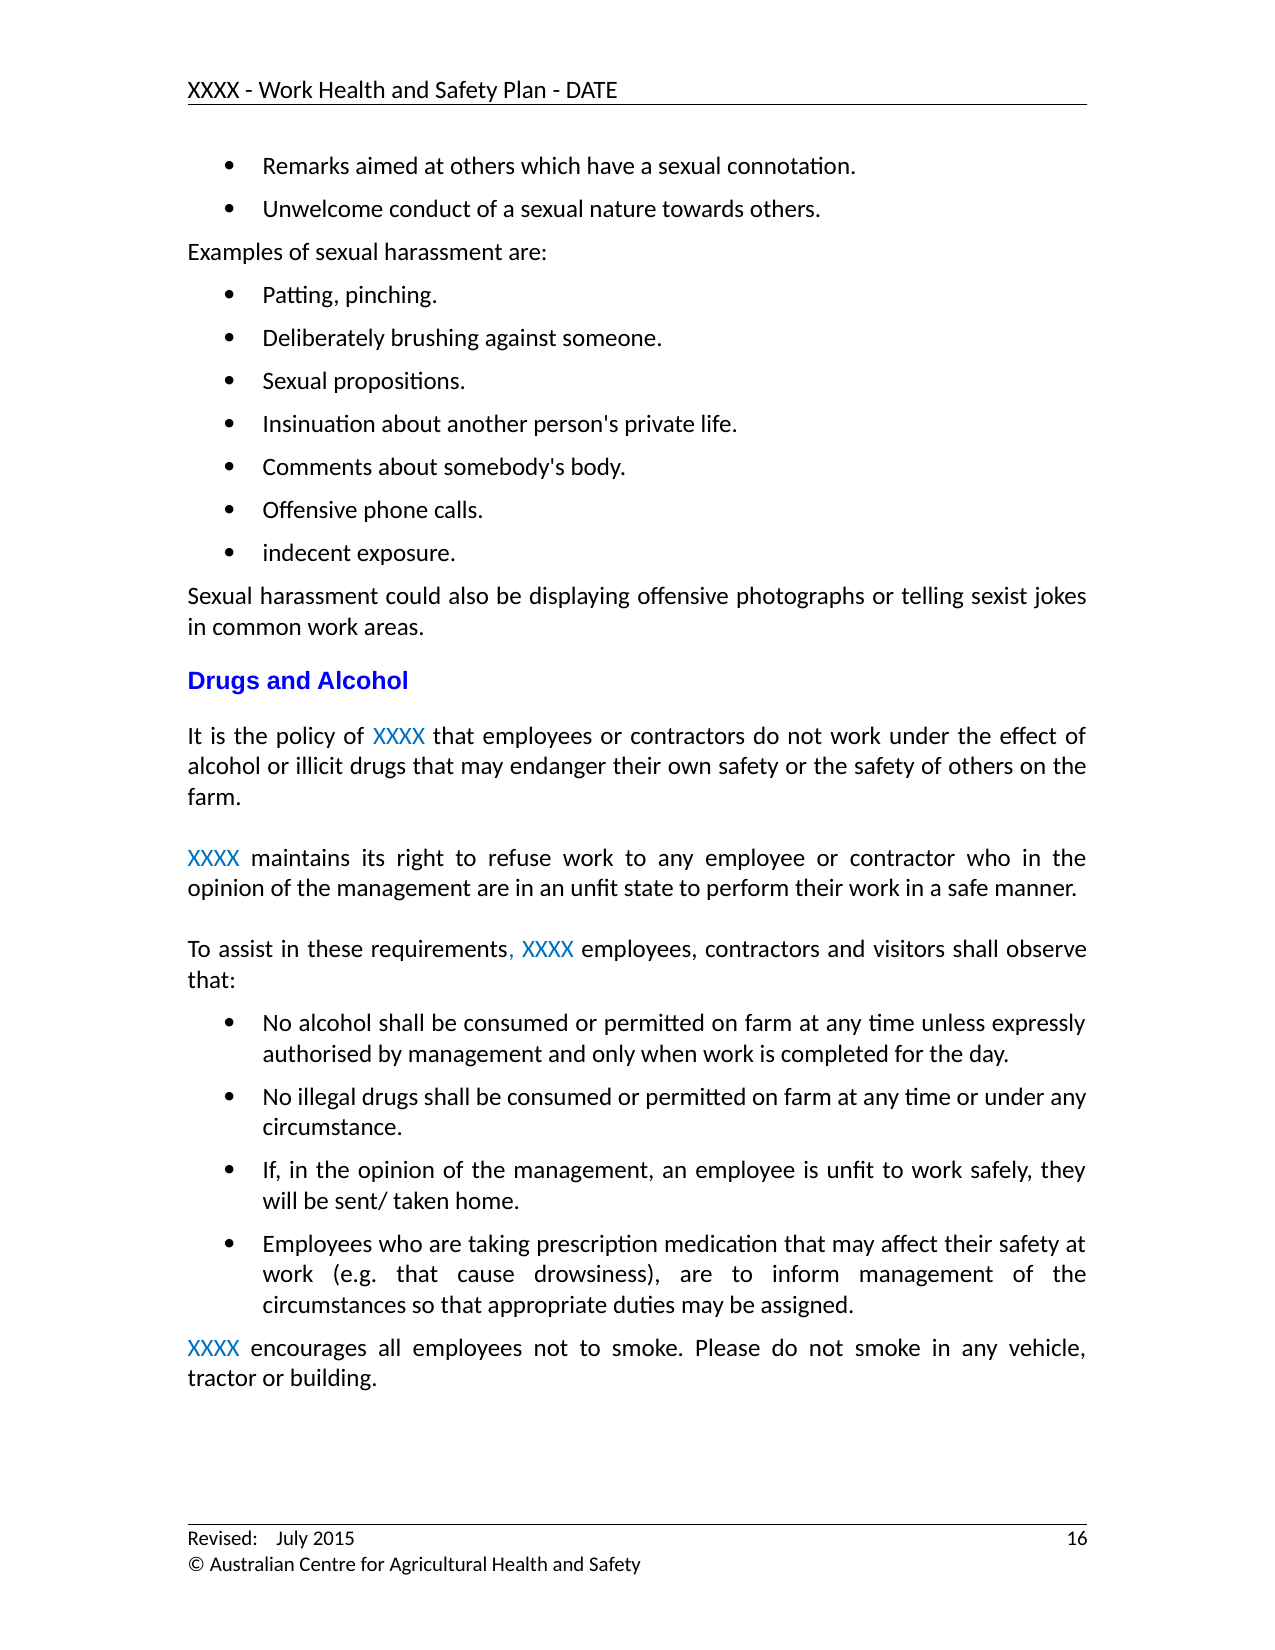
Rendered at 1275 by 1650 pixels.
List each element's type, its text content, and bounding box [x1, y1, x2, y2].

list Comments about somebody's body. [225, 451, 1087, 482]
list XXXX encourages all employees not to smoke. Please do not smoke in any vehicle, tractor or building. [187, 1332, 1087, 1393]
text Examples of sexual harassment are: [187, 236, 1087, 267]
list Deliberately brushing against someone. [225, 322, 1087, 353]
list Sexual propositions. [225, 365, 1087, 396]
list Offensive phone calls. [225, 494, 1087, 525]
text It is the policy of XXXX that employees or contractors do not work under the effect of alcohol or illicit drugs that may endanger their own safety or the safety of others on the farm. [187, 720, 1087, 812]
list Insinuation about another person's private life. [225, 408, 1087, 439]
text Sexual harassment could also be displaying offensive photographs or telling sexist jokes in common work areas. [187, 580, 1087, 641]
list Patting, pinching. [225, 279, 1087, 309]
list Unwelcome conduct of a sexual nature towards others. [225, 193, 1087, 223]
list If, in the opinion of the management, an employee is unfit to work safely, they will be sent/ taken home. [225, 1154, 1087, 1215]
list No alcohol shall be consumed or permitted on farm at any time unless expressly authorised by management and only when work is completed for the day. [225, 1007, 1087, 1068]
list No illegal drugs shall be consumed or permitted on farm at any time or under any circumstance. [225, 1081, 1087, 1142]
text XXXX maintains its right to refuse work to any employee or contractor who in the opinion of the management are in an unfit state to perform their work in a safe manner. [187, 842, 1087, 903]
subtitle Drugs and Alcohol [187, 666, 1087, 695]
list indecent exposure. [225, 537, 1087, 568]
list Employees who are taking prescription medication that may affect their safety at work (e.g. that cause drowsiness), are to inform management of the circumstances so that appropriate duties may be assigned. [225, 1228, 1087, 1319]
text To assist in these requirements, XXXX employees, contractors and visitors shall observe that: [187, 934, 1087, 995]
list Remarks aimed at others which have a sexual connotation. [225, 150, 1087, 181]
